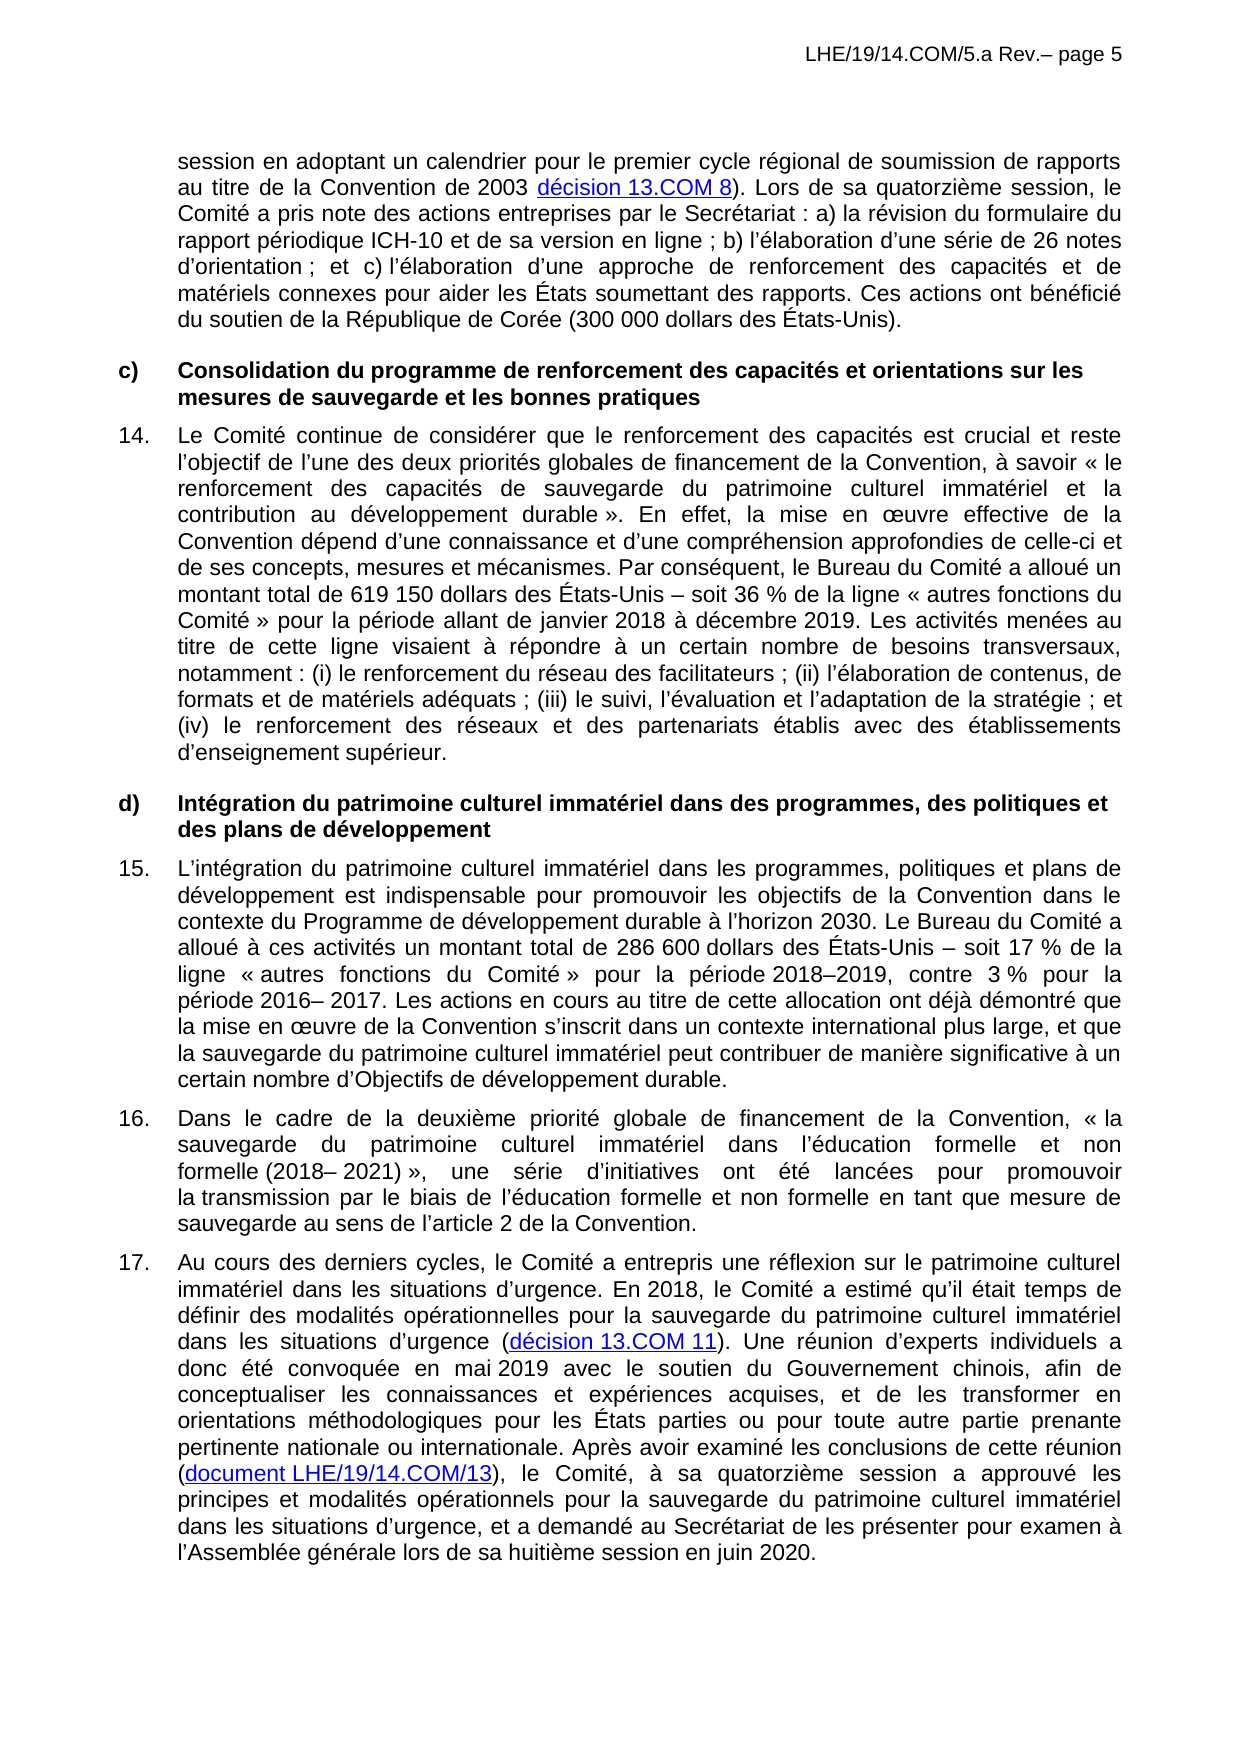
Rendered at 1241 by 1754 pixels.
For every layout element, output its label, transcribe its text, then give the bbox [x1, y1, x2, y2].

list Dans le cadre de la deuxième priorité globale de financement de la Convention, « la sauvegarde du patrimoine culturel immatériel dans l’éducation formelle et non formelle (2018– 2021) », une série d’initiatives ont été lancées pour promouvoir la transmission par le biais de l’éducation formelle et non formelle en tant que mesure de sauvegarde au sens de l’article 2 de la Convention. [118, 1105, 1122, 1237]
list L’intégration du patrimoine culturel immatériel dans les programmes, politiques et plans de développement est indispensable pour promouvoir les objectifs de la Convention dans le contexte du Programme de développement durable à l’horizon 2030. Le Bureau du Comité a alloué à ces activités un montant total de 286 600 dollars des États-Unis – soit 17 % de la ligne « autres fonctions du Comité » pour la période 2018–2019, contre 3 % pour la période 2016– 2017. Les actions en cours au titre de cette allocation ont déjà démontré que la mise en œuvre de la Convention s’inscrit dans un contexte international plus large, et que la sauvegarde du patrimoine culturel immatériel peut contribuer de manière significative à un certain nombre d’Objectifs de développement durable. [118, 855, 1122, 1092]
list Intégration du patrimoine culturel immatériel dans des programmes, des politiques et des plans de développement [118, 790, 1122, 843]
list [118, 148, 1122, 332]
list Au cours des derniers cycles, le Comité a entrepris une réflexion sur le patrimoine culturel immatériel dans les situations d’urgence. En 2018, le Comité a estimé qu’il était temps de définir des modalités opérationnelles pour la sauvegarde du patrimoine culturel immatériel dans les situations d’urgence (décision 13.COM 11). Une réunion d’experts individuels a donc été convoquée en mai 2019 avec le soutien du Gouvernement chinois, afin de conceptualiser les connaissances et expériences acquises, et de les transformer en orientations méthodologiques pour les États parties ou pour toute autre partie prenante pertinente nationale ou internationale. Après avoir examiné les conclusions de cette réunion (document LHE/19/14.COM/13), le Comité, à sa quatorzième session a approuvé les principes et modalités opérationnels pour la sauvegarde du patrimoine culturel immatériel dans les situations d’urgence, et a demandé au Secrétariat de les présenter pour examen à l’Assemblée générale lors de sa huitième session en juin 2020. [118, 1249, 1122, 1565]
list Le Comité continue de considérer que le renforcement des capacités est crucial et reste l’objectif de l’une des deux priorités globales de financement de la Convention, à savoir « le renforcement des capacités de sauvegarde du patrimoine culturel immatériel et la contribution au développement durable ». En effet, la mise en œuvre effective de la Convention dépend d’une connaissance et d’une compréhension approfondies de celle-ci et de ses concepts, mesures et mécanismes. Par conséquent, le Bureau du Comité a alloué un montant total de 619 150 dollars des États-Unis – soit 36 % de la ligne « autres fonctions du Comité » pour la période allant de janvier 2018 à décembre 2019. Les activités menées au titre de cette ligne visaient à répondre à un certain nombre de besoins transversaux, notamment : (i) le renforcement du réseau des facilitateurs ; (ii) l’élaboration de contenus, de formats et de matériels adéquats ; (iii) le suivi, l’évaluation et l’adaptation de la stratégie ; et (iv) le renforcement des réseaux et des partenariats établis avec des établissements d’enseignement supérieur. [118, 422, 1122, 765]
list Consolidation du programme de renforcement des capacités et orientations sur les mesures de sauvegarde et les bonnes pratiques [118, 357, 1122, 410]
